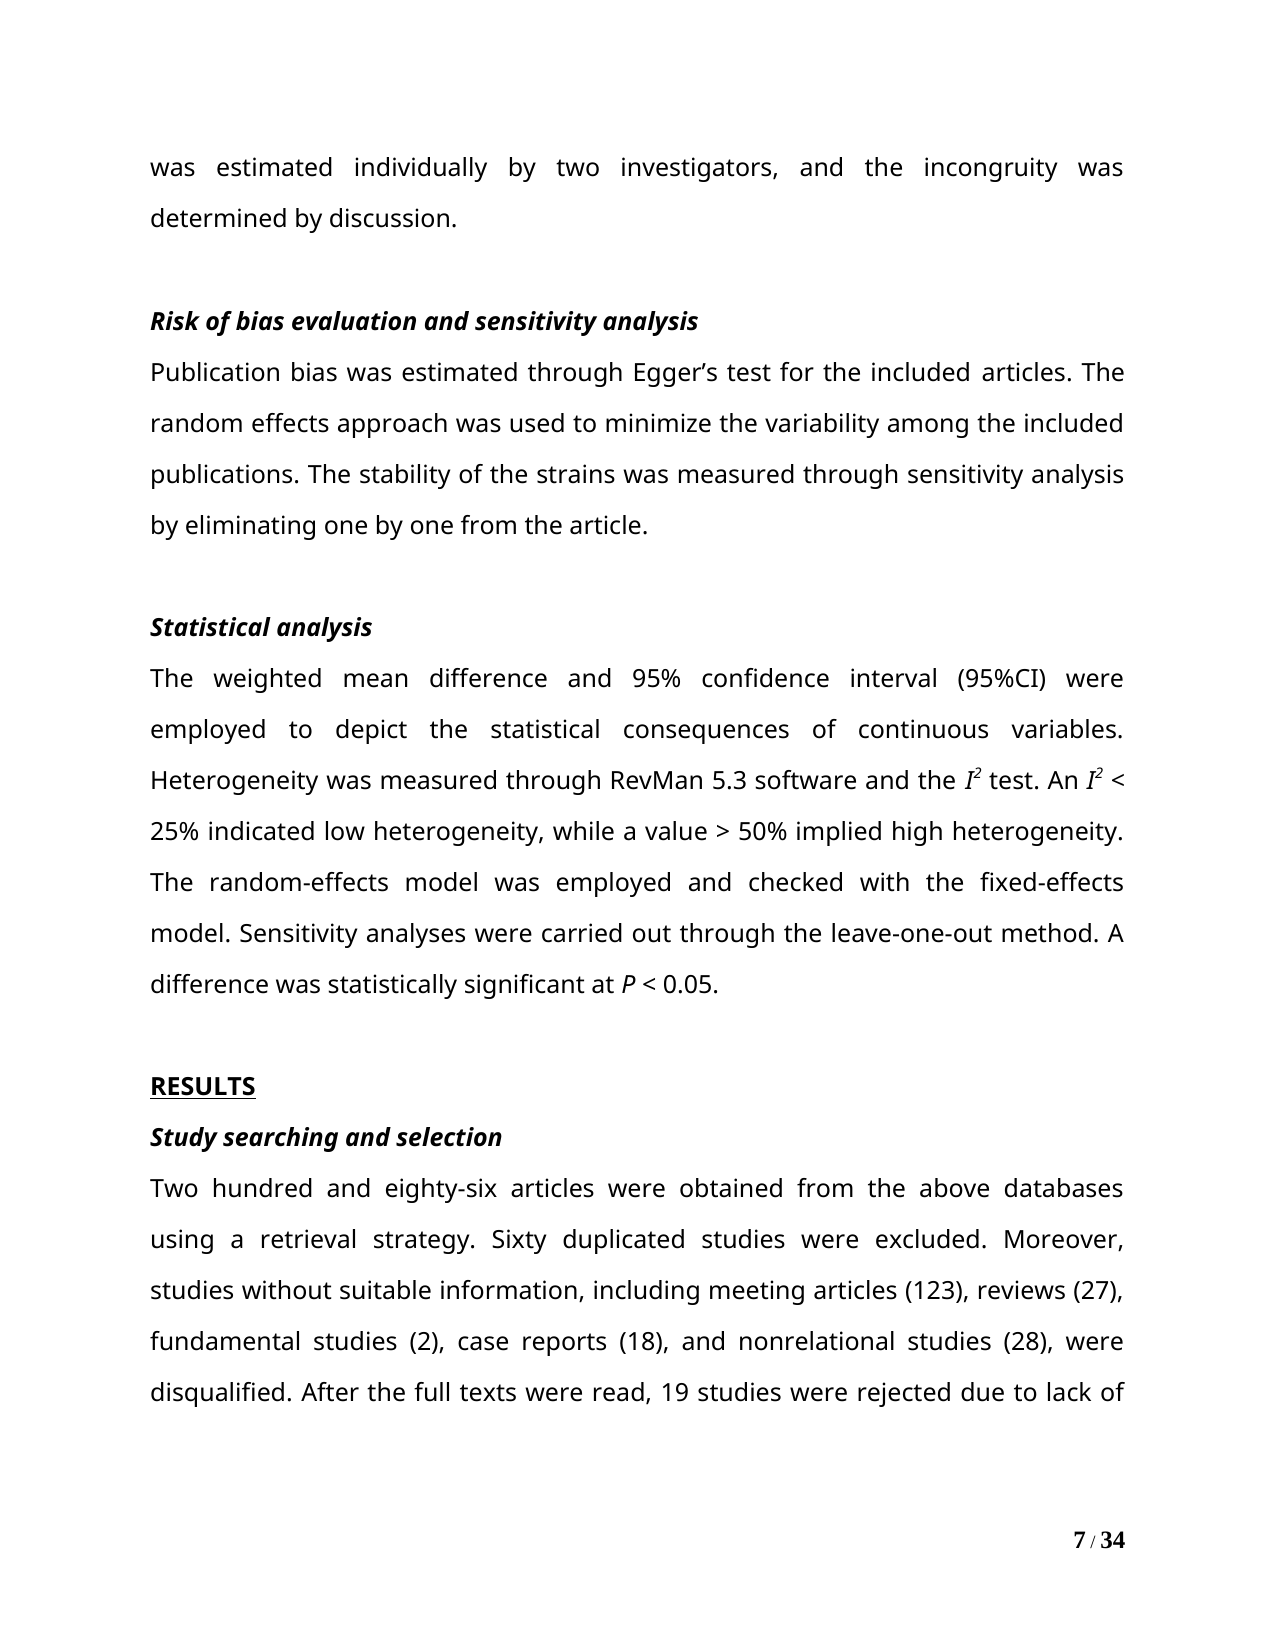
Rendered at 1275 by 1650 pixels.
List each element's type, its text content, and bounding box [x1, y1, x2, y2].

text Risk of bias evaluation and sensitivity analysis [150, 303, 1125, 337]
text Study searching and selection [150, 1120, 1125, 1154]
text Publication bias was estimated through Egger’s test for the included articles. The random effects approach was used to minimize the variability among the included publications. The stability of the strains was measured through sensitivity analysis by eliminating one by one from the article. [150, 354, 1125, 541]
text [150, 1171, 1125, 1409]
text The weighted mean difference and 95% confidence interval (95%CI) were employed to depict the statistical consequences of continuous variables. Heterogeneity was measured through RevMan 5.3 software and the I2 test. An I2 < 25% indicated low heterogeneity, while a value > 50% implied high heterogeneity. The random-effects model was employed and checked with the fixed-effects model. Sensitivity analyses were carried out through the leave-one-out method. A difference was statistically significant at P < 0.05. [150, 660, 1125, 1001]
text Statistical analysis [150, 609, 1125, 643]
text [150, 150, 1125, 235]
text RESULTS [150, 1069, 1125, 1103]
